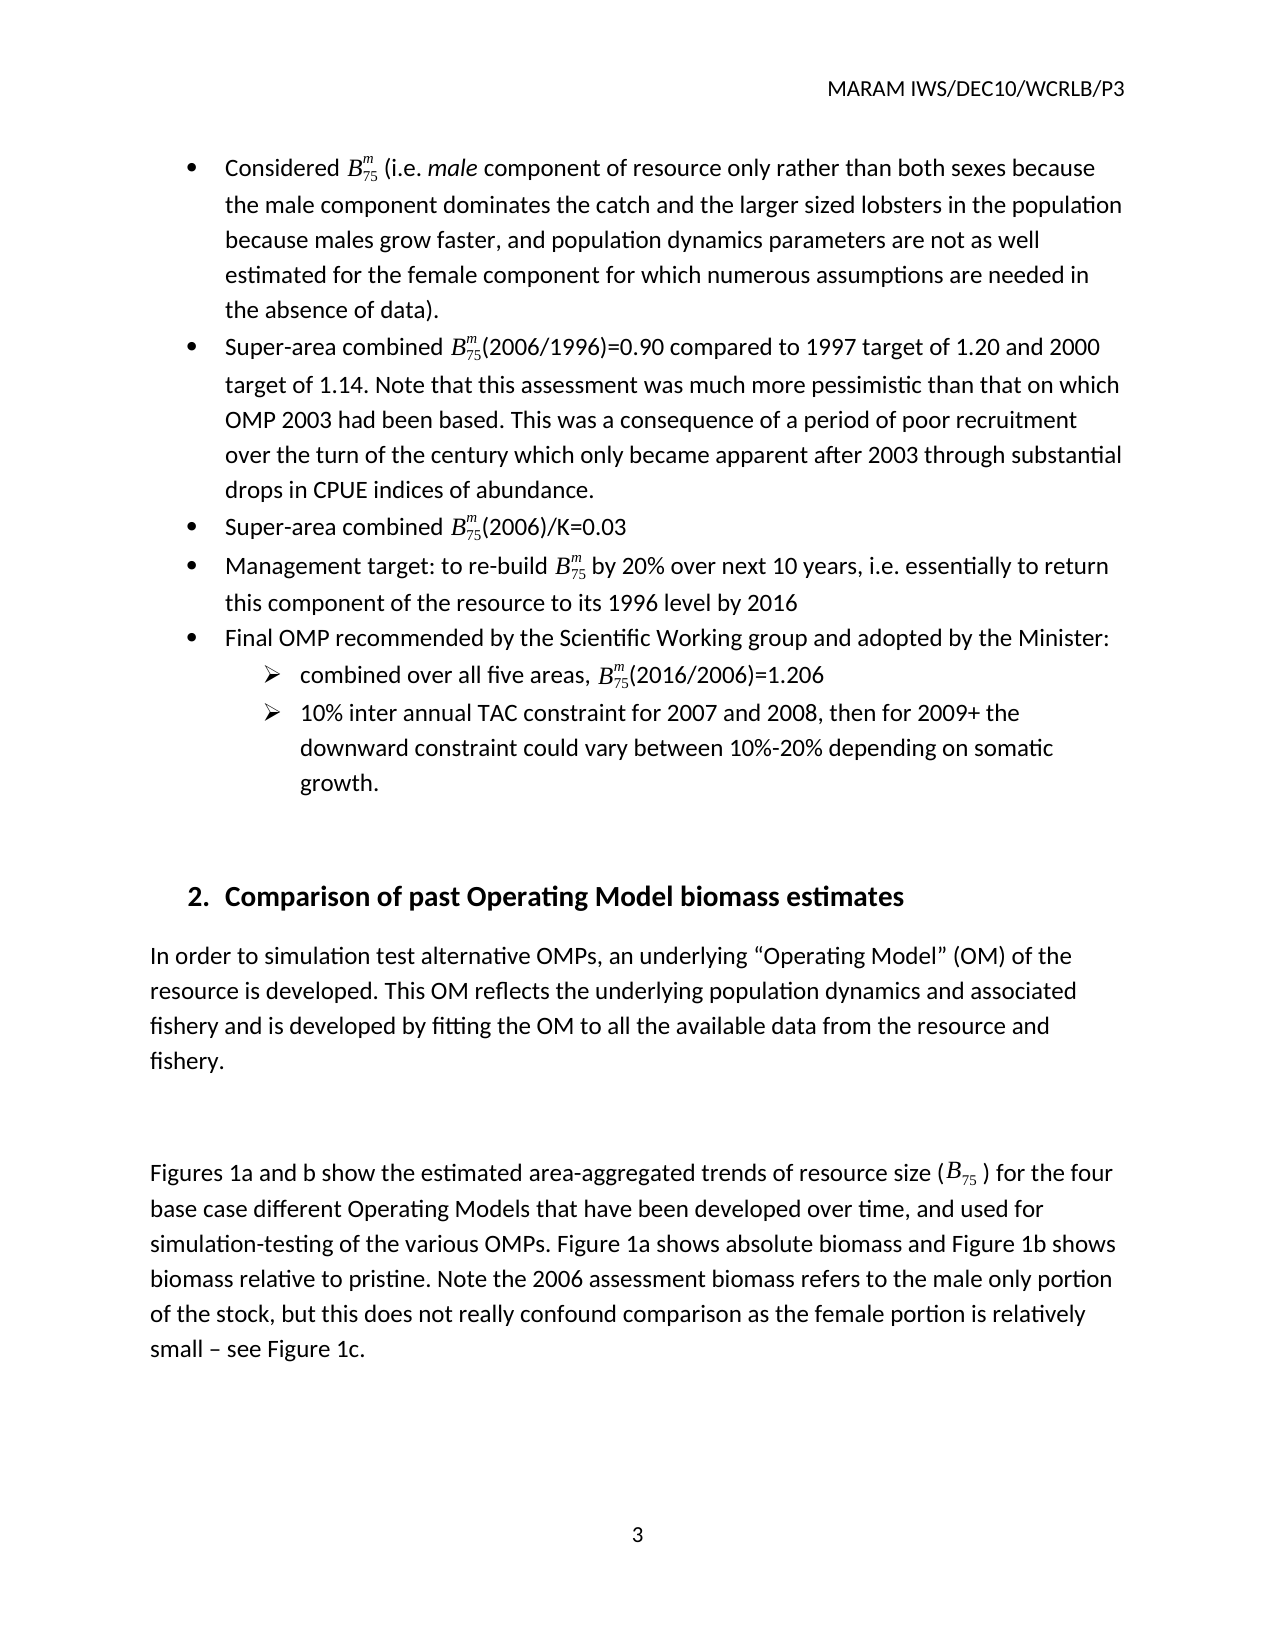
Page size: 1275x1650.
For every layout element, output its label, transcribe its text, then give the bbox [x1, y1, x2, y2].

list Considered (i.e. male component of resource only rather than both sexes because the male component dominates the catch and the larger sized lobsters in the population because males grow faster, and population dynamics parameters are not as well estimated for the female component for which numerous assumptions are needed in the absence of data). [187, 150, 1125, 325]
list 10% inter annual TAC constraint for 2007 and 2008, then for 2009+ the downward constraint could vary between 10%-20% depending on somatic growth. [262, 697, 1125, 797]
list Comparison of past Operating Model biomass estimates [187, 878, 1125, 914]
text Figures 1a and b show the estimated area-aggregated trends of resource size ( ) for the four base case different Operating Models that have been developed over time, and used for simulation-testing of the various OMPs. Figure 1a shows absolute biomass and Figure 1b shows biomass relative to pristine. Note the 2006 assessment biomass refers to the male only portion of the stock, but this does not really confound comparison as the female portion is relatively small – see Figure 1c. [150, 1157, 1125, 1363]
list Final OMP recommended by the Scientific Working group and adopted by the Minister: [187, 622, 1125, 653]
list Super-area combined (2006/1996)=0.90 compared to 1997 target of 1.20 and 2000 target of 1.14. Note that this assessment was much more pessimistic than that on which OMP 2003 had been based. This was a consequence of a period of poor recruitment over the turn of the century which only became apparent after 2003 through substantial drops in CPUE indices of abundance. [187, 329, 1125, 504]
list Management target: to re-build by 20% over next 10 years, i.e. essentially to return this component of the resource to its 1996 level by 2016 [187, 548, 1125, 618]
list Super-area combined (2006)/K=0.03 [187, 509, 1125, 544]
list combined over all five areas, (2016/2006)=1.206 [262, 657, 1125, 692]
text In order to simulation test alternative OMPs, an underlying “Operating Model” (OM) of the resource is developed. This OM reflects the underlying population dynamics and associated fishery and is developed by fitting the OM to all the available data from the resource and fishery. [150, 940, 1125, 1076]
